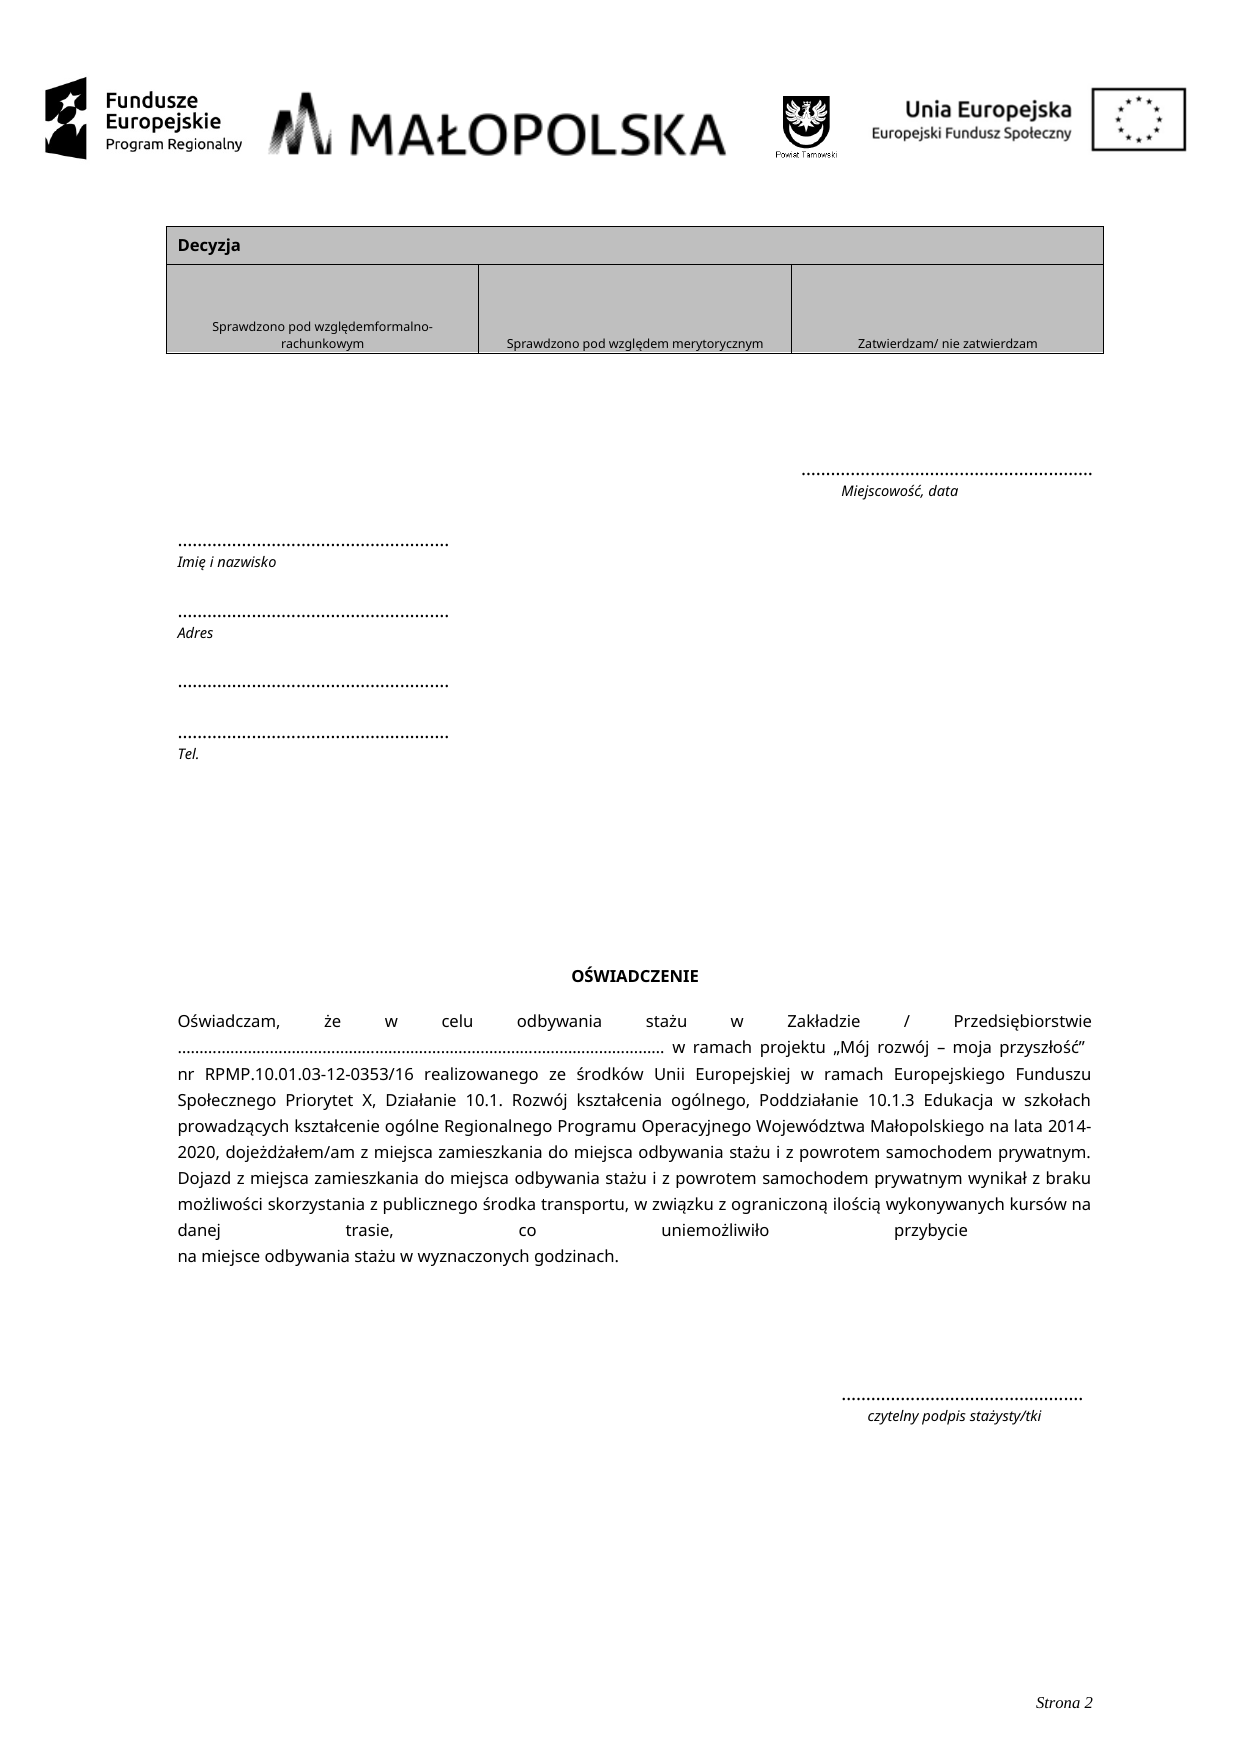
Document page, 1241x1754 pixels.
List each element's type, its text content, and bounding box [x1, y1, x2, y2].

text OŚWIADCZENIE [177, 965, 1093, 987]
text ………..…………………..………….………… [177, 456, 1093, 481]
text ………………………………………………. [177, 527, 1093, 552]
text …………………………………………. [177, 1380, 1093, 1406]
text Miejscowość, data [767, 481, 1093, 501]
table_cell Zatwierdzam/ nie zatwierdzam [792, 265, 1103, 352]
text Oświadczam, że w celu odbywania stażu w Zakładzie / Przedsiębiorstwie ………………………………………………………………………………………………… w ramach projektu „Mój rozwój – moja przyszłość” nr RPMP.10.01.03-12-0353/16 realizowanego ze środków Unii Europejskiej w ramach Europejskiego Funduszu Społecznego Priorytet X, Działanie 10.1. Rozwój kształcenia ogólnego, Poddziałanie 10.1.3 Edukacja w szkołach prowadzących kształcenie ogólne Regionalnego Programu Operacyjnego Województwa Małopolskiego na lata 2014- 2020, dojeżdżałem/am z miejsca zamieszkania do miejsca odbywania stażu i z powrotem samochodem prywatnym. Dojazd z miejsca zamieszkania do miejsca odbywania stażu i z powrotem samochodem prywatnym wynikał z braku możliwości skorzystania z publicznego środka transportu, w związku z ograniczoną ilością wykonywanych kursów na danej trasie, co uniemożliwiło przybycie na miejsce odbywania stażu w wyznaczonych godzinach. [177, 1010, 1093, 1267]
text Tel. [177, 743, 1093, 763]
text ………………………………………………. [177, 718, 1093, 743]
picture [867, 83, 1193, 162]
text Adres [177, 622, 1093, 642]
text czytelny podpis stażysty/tki [177, 1406, 1093, 1426]
picture [261, 81, 737, 161]
text ………………………………………………. [177, 667, 1093, 693]
text Imię i nazwisko [177, 552, 1093, 572]
table_cell Sprawdzono pod względemformalno-rachunkowym [167, 265, 478, 352]
picture [771, 93, 840, 161]
text ………………………………………………. [177, 597, 1093, 622]
table_cell Sprawdzono pod względem merytorycznym [479, 265, 791, 352]
picture [42, 71, 247, 170]
table_header Decyzja [167, 227, 1103, 264]
